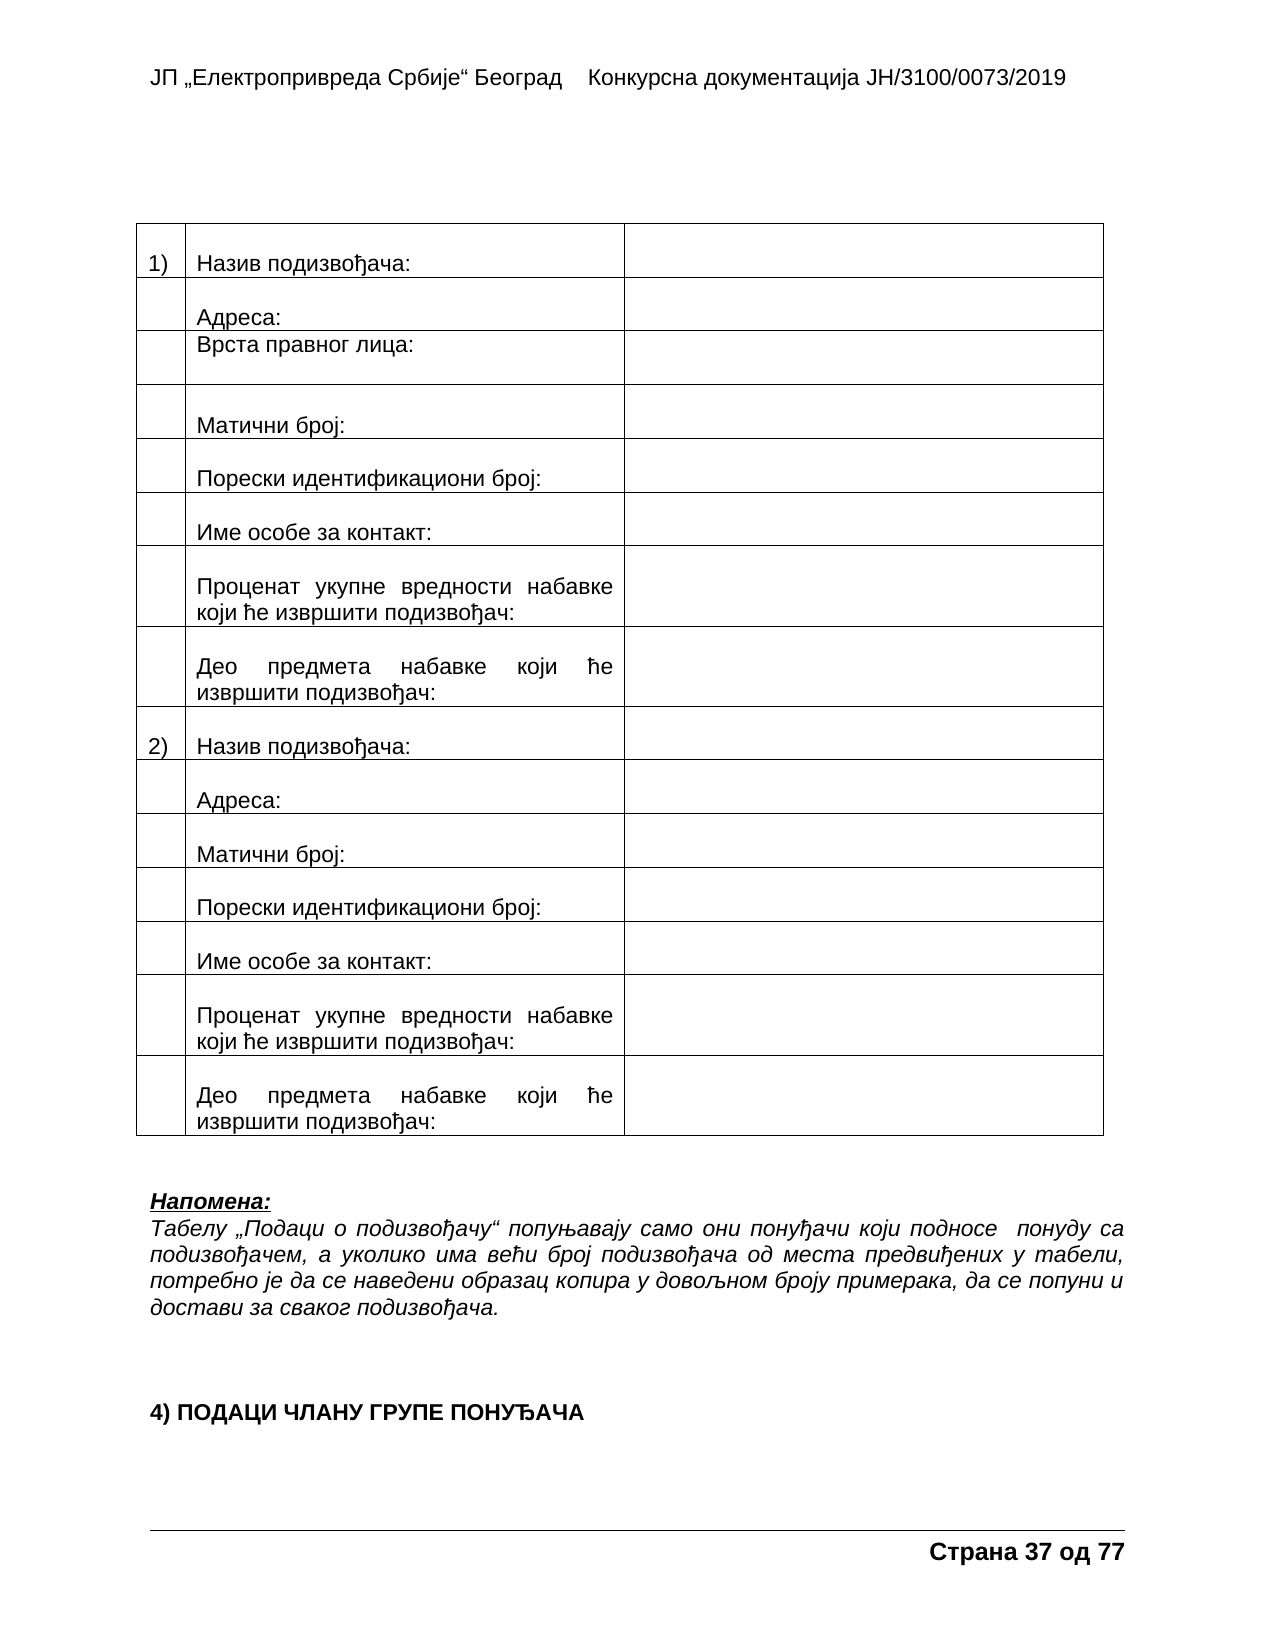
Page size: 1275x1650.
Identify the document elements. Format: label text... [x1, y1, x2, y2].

table_cell [625, 868, 1103, 921]
table_cell [137, 385, 185, 438]
table_cell [137, 278, 185, 330]
table_cell [137, 922, 185, 974]
table_cell Проценат укупне вредности набавке који ће извршити подизвођач: [186, 975, 624, 1054]
table_cell Име особе за контакт: [186, 922, 624, 974]
table_cell [137, 627, 185, 706]
table_cell [137, 814, 185, 867]
table_cell [625, 1056, 1103, 1134]
table_cell 2) [137, 707, 185, 759]
table_cell Матични број: [186, 385, 624, 438]
table_cell [625, 439, 1103, 492]
table_cell [137, 439, 185, 492]
table_cell [137, 331, 185, 384]
table_cell Порески идентификациони број: [186, 439, 624, 492]
table_header [625, 224, 1103, 277]
text Напомена: [150, 1188, 1125, 1215]
table_cell Адреса: [186, 278, 624, 330]
table_cell [625, 922, 1103, 974]
table_cell Порески идентификациони број: [186, 868, 624, 921]
table_cell Име особе за контакт: [186, 493, 624, 545]
table_cell [625, 385, 1103, 438]
table_cell [137, 868, 185, 921]
text 4) ПОДАЦИ ЧЛАНУ ГРУПЕ ПОНУЂАЧА [150, 1399, 1125, 1426]
table_cell [137, 760, 185, 813]
table_cell [137, 975, 185, 1054]
table_cell Проценат укупне вредности набавке који ће извршити подизвођач: [186, 546, 624, 626]
table_cell [137, 1056, 185, 1134]
table_cell [137, 493, 185, 545]
table_cell Део предмета набавке који ће извршити подизвођач: [186, 627, 624, 706]
table_cell Адреса: [186, 760, 624, 813]
table_cell [625, 814, 1103, 867]
table_cell [625, 493, 1103, 545]
table_cell [625, 278, 1103, 330]
table_cell [625, 331, 1103, 384]
table_cell Матични број: [186, 814, 624, 867]
table_cell [625, 546, 1103, 626]
table_cell Назив подизвођача: [186, 707, 624, 759]
table_cell Врста правног лица: [186, 331, 624, 384]
table_cell Део предмета набавке који ће извршити подизвођач: [186, 1056, 624, 1134]
table_cell [625, 975, 1103, 1054]
table_header 1) [137, 224, 185, 277]
table_cell [137, 546, 185, 626]
table_cell [625, 760, 1103, 813]
table_cell [625, 707, 1103, 759]
table_header Назив подизвођача: [186, 224, 624, 277]
table_cell [625, 627, 1103, 706]
text Табелу „Подаци о подизвођачу“ попуњавају само они понуђачи који подносе понуду са подизвођачем, а уколико има већи број подизвођача од места предвиђених у табели, потребно је да се наведени образац копира у довољном броју примерака, да се попуни и достави за сваког подизвођача. [150, 1215, 1125, 1320]
